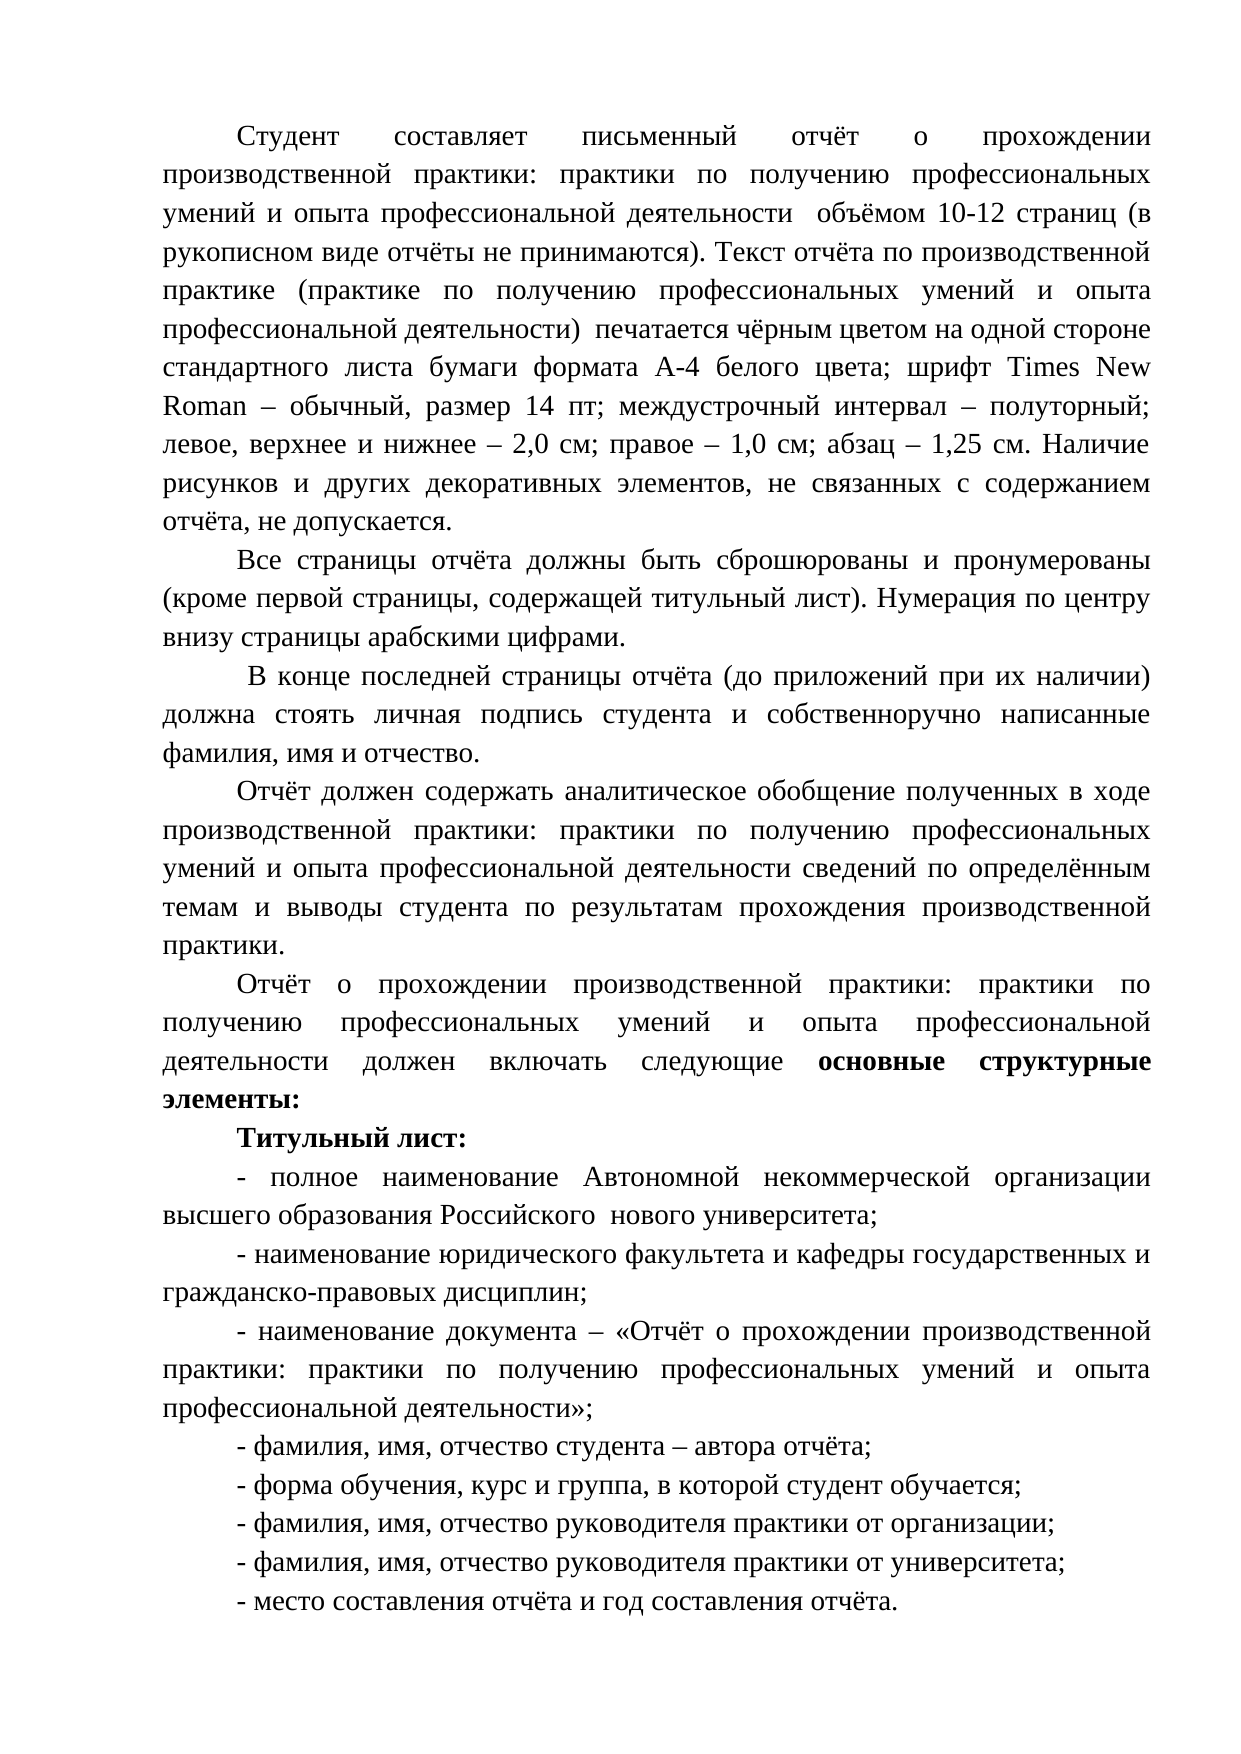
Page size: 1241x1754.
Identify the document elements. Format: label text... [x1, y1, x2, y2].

text Отчёт должен содержать аналитическое обобщение полученных в ходе производственной практики: практики по получению профессиональных умений и опыта профессиональной деятельности сведений по определённым темам и выводы студента по результатам прохождения производственной практики. [162, 773, 1152, 961]
text В конце последней страницы отчёта (до приложений при их наличии) должна стоять личная подпись студента и собственноручно написанные фамилия, имя и отчество. [162, 658, 1152, 768]
text - место составления отчёта и год составления отчёта. [162, 1583, 1152, 1616]
text Студент составляет письменный отчёт о прохождении производственной практики: практики по получению профессиональных умений и опыта профессиональной деятельности объёмом 10-12 страниц (в рукописном виде отчёты не принимаются). Текст отчёта по производственной практике (практике по получению профессиональных умений и опыта профессиональной деятельности) печатается чёрным цветом на одной стороне стандартного листа бумаги формата А-4 белого цвета; шрифт Times New Roman – обычный, размер 14 пт; междустрочный интервал – полуторный; левое, верхнее и нижнее – ; правое – ; абзац – . Наличие рисунков и других декоративных элементов, не связанных с содержанием отчёта, не допускается. [162, 118, 1152, 537]
text - наименование документа – «Отчёт о прохождении производственной практики: практики по получению профессиональных умений и опыта профессиональной деятельности»; [162, 1313, 1152, 1423]
text - наименование юридического факультета и кафедры государственных и гражданско-правовых дисциплин; [162, 1236, 1152, 1308]
text - полное наименование Автономной некоммерческой организации высшего образования Российского нового университета; [162, 1159, 1152, 1231]
text Титульный лист: [162, 1120, 1152, 1154]
text - фамилия, имя, отчество руководителя практики от организации; [162, 1506, 1152, 1539]
text Все страницы отчёта должны быть сброшюрованы и пронумерованы (кроме первой страницы, содержащей титульный лист). Нумерация по центру внизу страницы арабскими цифрами. [162, 542, 1152, 653]
text - фамилия, имя, отчество руководителя практики от университета; [162, 1544, 1152, 1578]
text - фамилия, имя, отчество студента – автора отчёта; [162, 1428, 1152, 1462]
text Отчёт о прохождении производственной практики: практики по получению профессиональных умений и опыта профессиональной деятельности должен включать следующие основные структурные элементы: [162, 966, 1152, 1115]
text - форма обучения, курс и группа, в которой студент обучается; [162, 1467, 1152, 1501]
